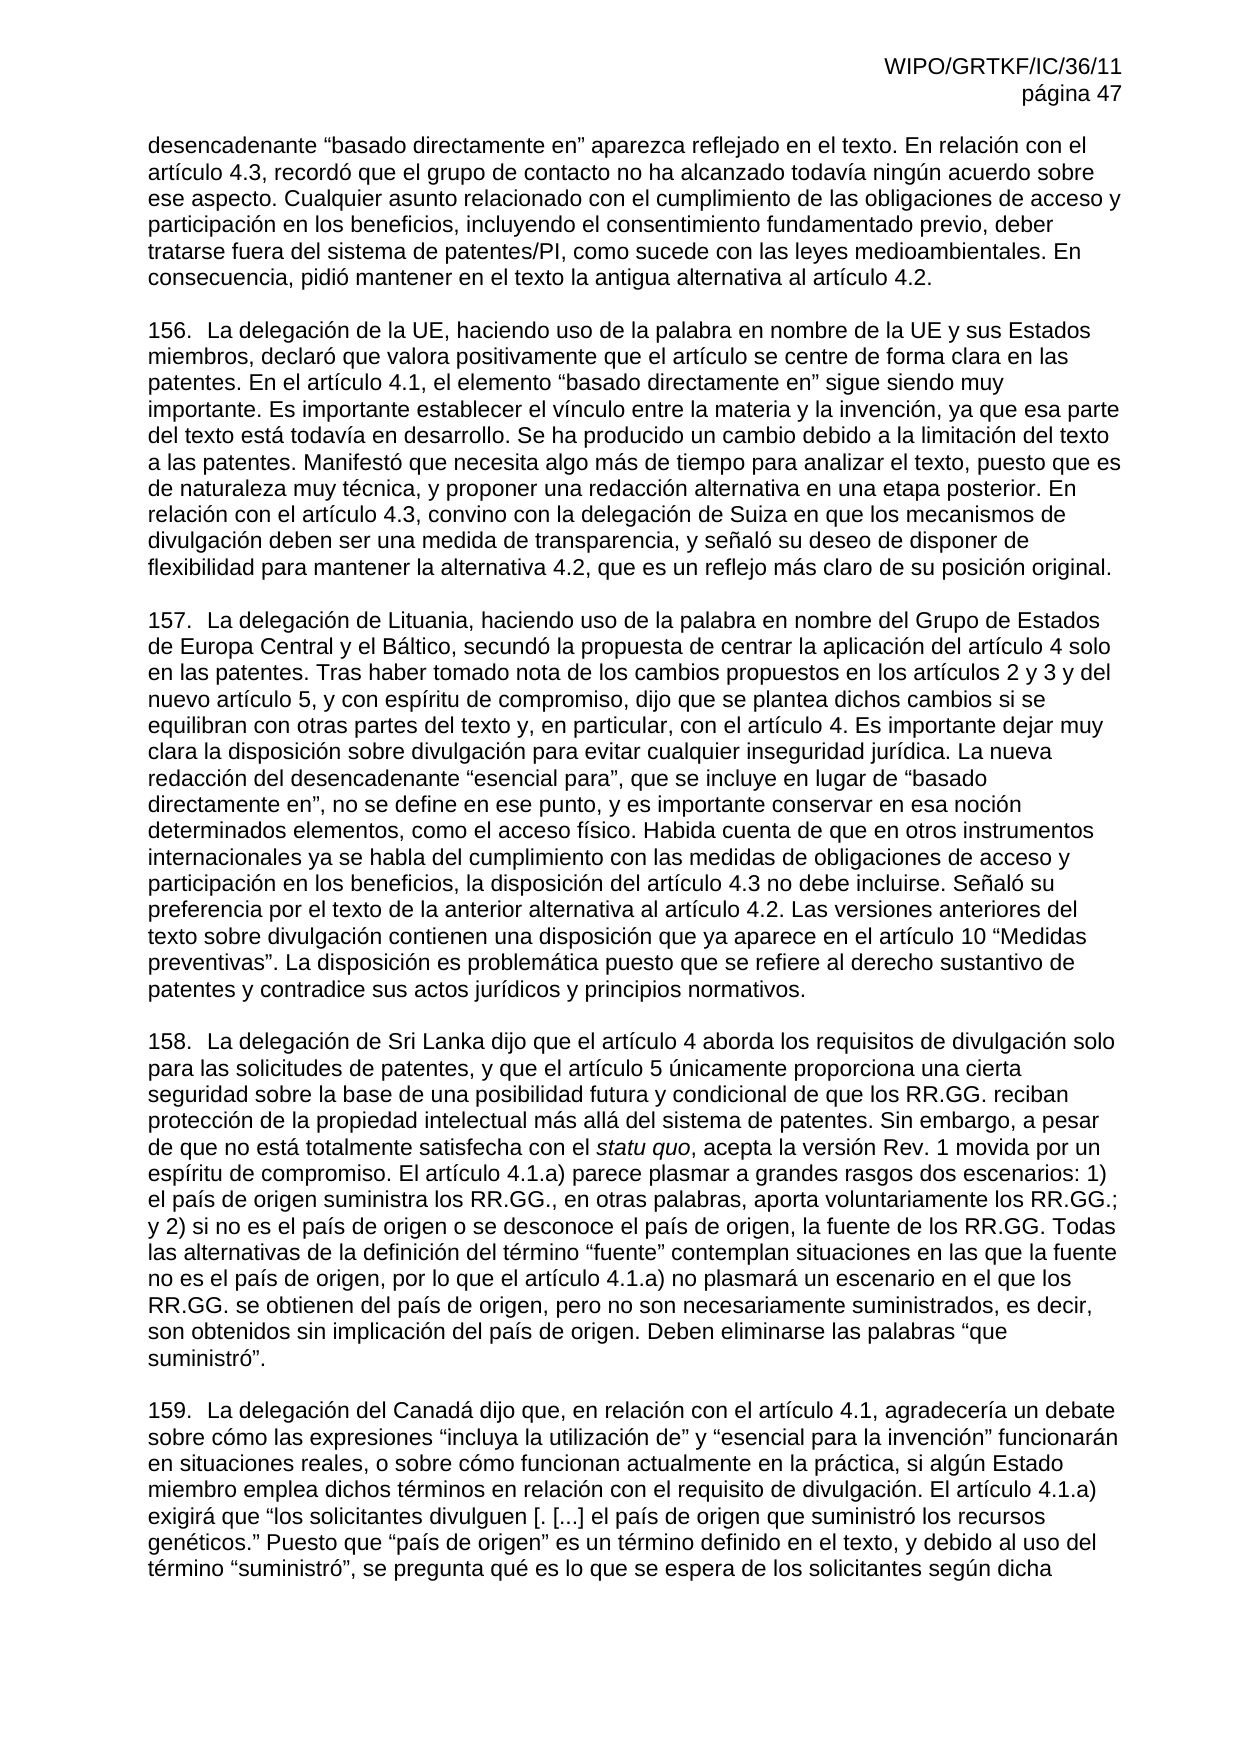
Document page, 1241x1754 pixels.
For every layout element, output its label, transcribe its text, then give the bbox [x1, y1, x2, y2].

list La delegación de Lituania, haciendo uso de la palabra en nombre del Grupo de Estados de Europa Central y el Báltico, secundó la propuesta de centrar la aplicación del artículo 4 solo en las patentes. Tras haber tomado nota de los cambios propuestos en los artículos 2 y 3 y del nuevo artículo 5, y con espíritu de compromiso, dijo que se plantea dichos cambios si se equilibran con otras partes del texto y, en particular, con el artículo 4. Es importante dejar muy clara la disposición sobre divulgación para evitar cualquier inseguridad jurídica. La nueva redacción del desencadenante “esencial para”, que se incluye en lugar de “basado directamente en”, no se define en ese punto, y es importante conservar en esa noción determinados elementos, como el acceso físico. Habida cuenta de que en otros instrumentos internacionales ya se habla del cumplimiento con las medidas de obligaciones de acceso y participación en los beneficios, la disposición del artículo 4.3 no debe incluirse. Señaló su preferencia por el texto de la anterior alternativa al artículo 4.2. Las versiones anteriores del texto sobre divulgación contienen una disposición que ya aparece en el artículo 10 “Medidas preventivas”. La disposición es problemática puesto que se refiere al derecho sustantivo de patentes y contradice sus actos jurídicos y principios normativos. [148, 607, 1122, 1002]
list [148, 1397, 1122, 1582]
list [148, 132, 1122, 290]
list La delegación de Sri Lanka dijo que el artículo 4 aborda los requisitos de divulgación solo para las solicitudes de patentes, y que el artículo 5 únicamente proporciona una cierta seguridad sobre la base de una posibilidad futura y condicional de que los RR.GG. reciban protección de la propiedad intelectual más allá del sistema de patentes. Sin embargo, a pesar de que no está totalmente satisfecha con el statu quo, acepta la versión Rev. 1 movida por un espíritu de compromiso. El artículo 4.1.a) parece plasmar a grandes rasgos dos escenarios: 1) el país de origen suministra los RR.GG., en otras palabras, aporta voluntariamente los RR.GG.; y 2) si no es el país de origen o se desconoce el país de origen, la fuente de los RR.GG. Todas las alternativas de la definición del término “fuente” contemplan situaciones en las que la fuente no es el país de origen, por lo que el artículo 4.1.a) no plasmará un escenario en el que los RR.GG. se obtienen del país de origen, pero no son necesariamente suministrados, es decir, son obtenidos sin implicación del país de origen. Deben eliminarse las palabras “que suministró”. [148, 1028, 1122, 1371]
list La delegación de la UE, haciendo uso de la palabra en nombre de la UE y sus Estados miembros, declaró que valora positivamente que el artículo se centre de forma clara en las patentes. En el artículo 4.1, el elemento “basado directamente en” sigue siendo muy importante. Es importante establecer el vínculo entre la materia y la invención, ya que esa parte del texto está todavía en desarrollo. Se ha producido un cambio debido a la limitación del texto a las patentes. Manifestó que necesita algo más de tiempo para analizar el texto, puesto que es de naturaleza muy técnica, y proponer una redacción alternativa en una etapa posterior. En relación con el artículo 4.3, convino con la delegación de Suiza en que los mecanismos de divulgación deben ser una medida de transparencia, y señaló su deseo de disponer de flexibilidad para mantener la alternativa 4.2, que es un reflejo más claro de su posición original. [148, 317, 1122, 580]
